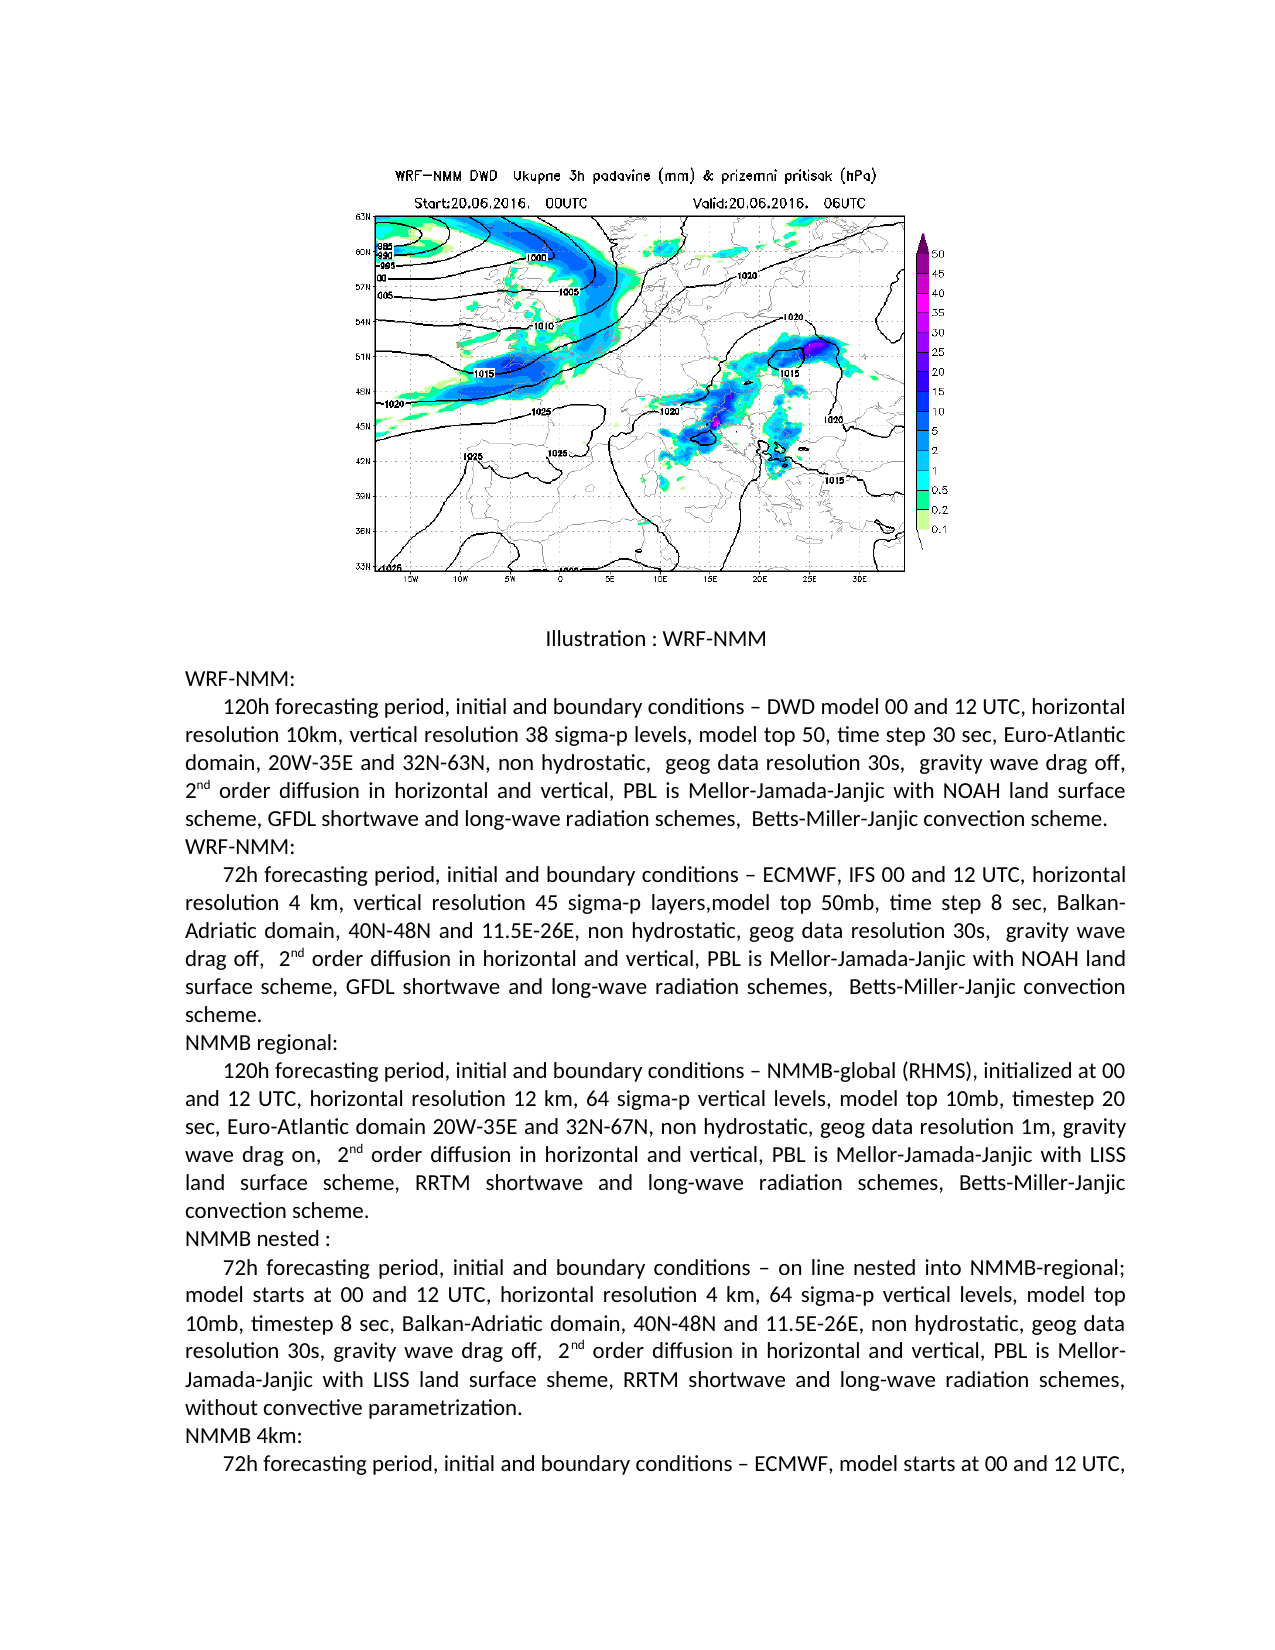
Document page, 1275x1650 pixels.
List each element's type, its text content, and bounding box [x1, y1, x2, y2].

text NMMB 4km: [185, 1421, 1127, 1449]
picture [347, 147, 965, 612]
text NMMB nested : [185, 1224, 1127, 1253]
text Illustration : WRF-NMM [185, 624, 1127, 652]
text 120h forecasting period, initial and boundary conditions – DWD model 00 and 12 UTC, horizontal resolution 10km, vertical resolution 38 sigma-p levels, model top 50, time step 30 sec, Euro-Atlantic domain, 20W-35E and 32N-63N, non hydrostatic, geog data resolution 30s, gravity wave drag off, 2nd order diffusion in horizontal and vertical, PBL is Mellor-Jamada-Janjic with NOAH land surface scheme, GFDL shortwave and long-wave radiation schemes, Betts-Miller-Janjic convection scheme. [185, 692, 1127, 832]
text NMMB regional: [185, 1028, 1127, 1056]
text 120h forecasting period, initial and boundary conditions – NMMB-global (RHMS), initialized at 00 and 12 UTC, horizontal resolution 12 km, 64 sigma-p vertical levels, model top 10mb, timestep 20 sec, Euro-Atlantic domain 20W-35E and 32N-67N, non hydrostatic, geog data resolution 1m, gravity wave drag on, 2nd order diffusion in horizontal and vertical, PBL is Mellor-Jamada-Janjic with LISS land surface scheme, RRTM shortwave and long-wave radiation schemes, Betts-Miller-Janjic convection scheme. [185, 1056, 1127, 1224]
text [185, 1449, 1127, 1477]
text 72h forecasting period, initial and boundary conditions – ECMWF, IFS 00 and 12 UTC, horizontal resolution 4 km, vertical resolution 45 sigma-p layers,model top 50mb, time step 8 sec, Balkan-Adriatic domain, 40N-48N and 11.5E-26E, non hydrostatic, geog data resolution 30s, gravity wave drag off, 2nd order diffusion in horizontal and vertical, PBL is Mellor-Jamada-Janjic with NOAH land surface scheme, GFDL shortwave and long-wave radiation schemes, Betts-Miller-Janjic convection scheme. [185, 860, 1127, 1028]
text WRF-NMM: [185, 664, 1127, 692]
text WRF-NMM: [185, 832, 1127, 860]
text 72h forecasting period, initial and boundary conditions – on line nested into NMMB-regional; model starts at 00 and 12 UTC, horizontal resolution 4 km, 64 sigma-p vertical levels, model top 10mb, timestep 8 sec, Balkan-Adriatic domain, 40N-48N and 11.5E-26E, non hydrostatic, geog data resolution 30s, gravity wave drag off, 2nd order diffusion in horizontal and vertical, PBL is Mellor-Jamada-Janjic with LISS land surface sheme, RRTM shortwave and long-wave radiation schemes, without convective parametrization. [185, 1253, 1127, 1421]
